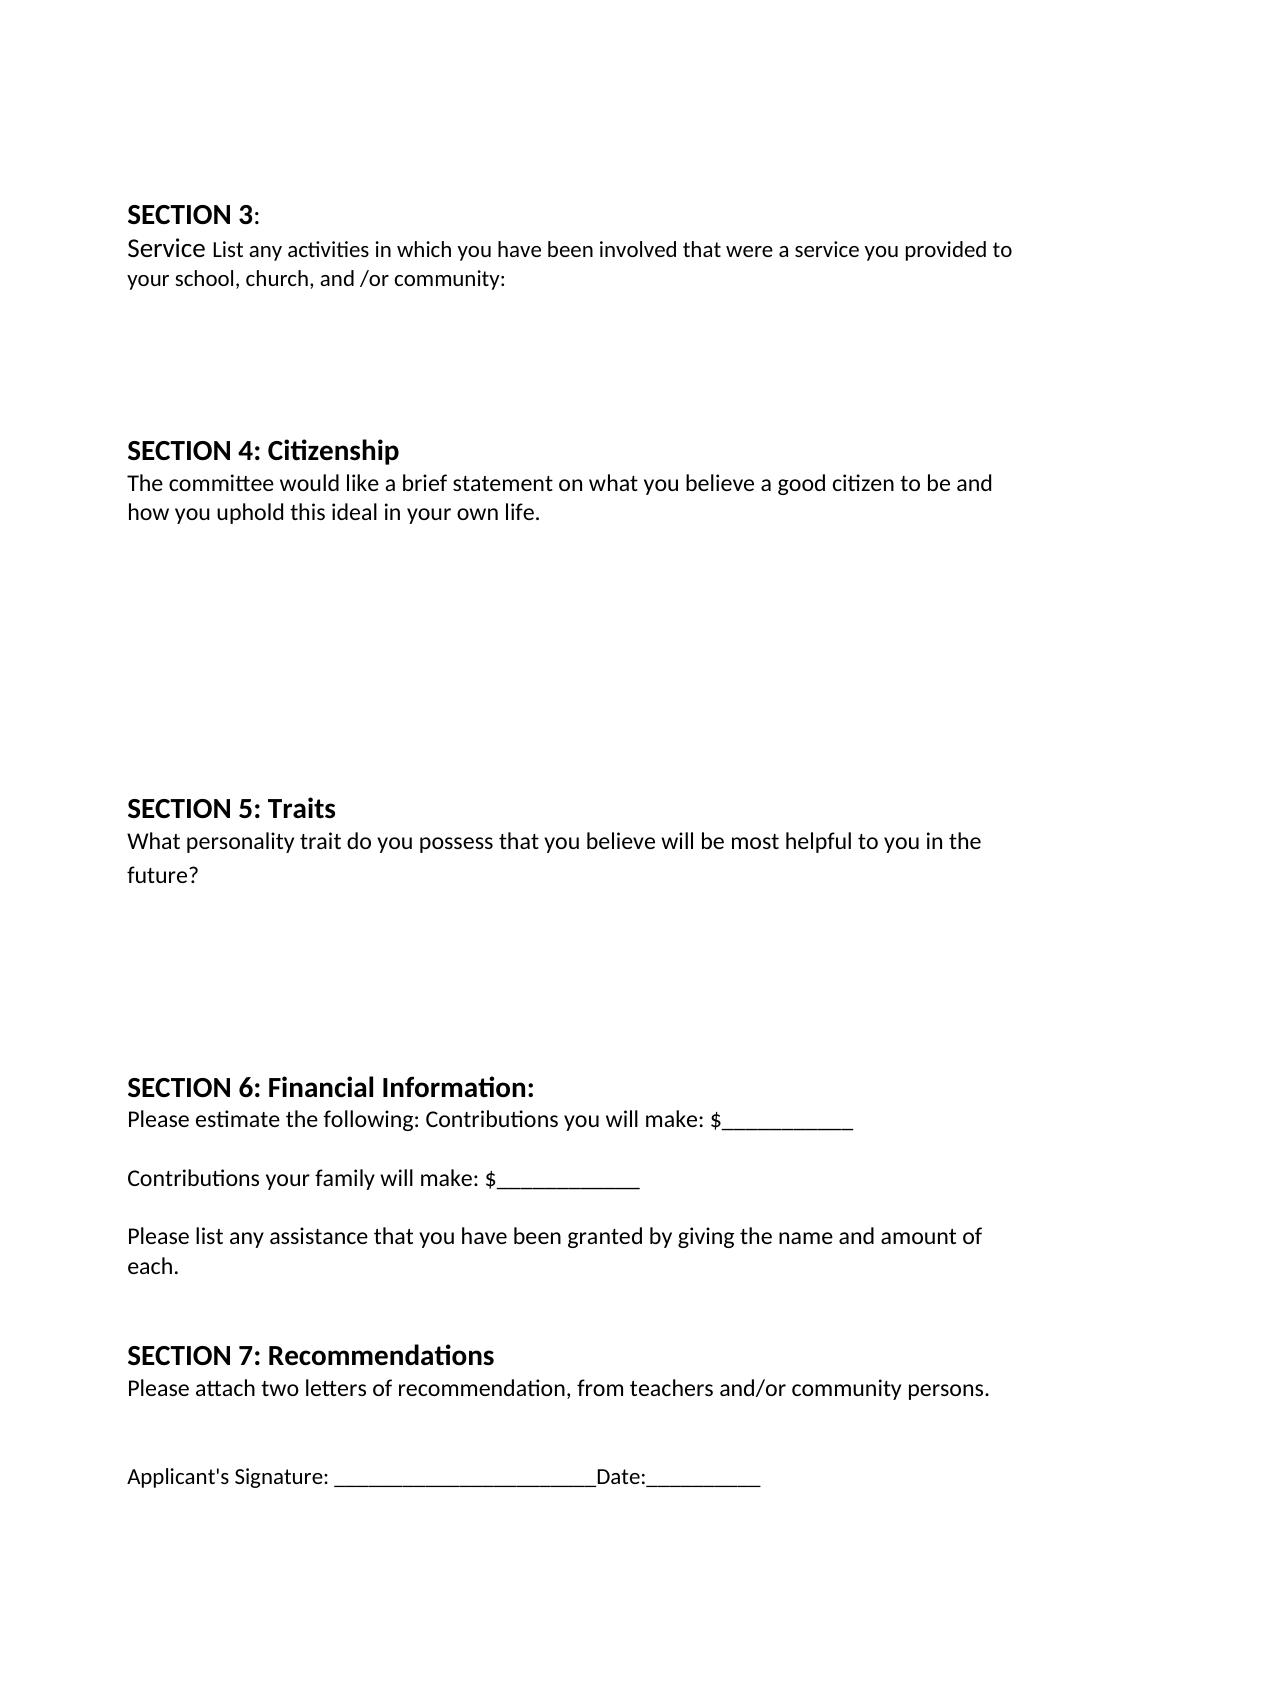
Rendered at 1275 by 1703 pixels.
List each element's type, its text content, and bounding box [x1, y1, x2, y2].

text Please estimate the following: Contributions you will make: $___________ [127, 1104, 1034, 1134]
text SECTION 5: Traits [127, 790, 1034, 826]
text SECTION 3: [127, 196, 1034, 231]
text Please attach two letters of recommendation, from teachers and/or community persons. [127, 1373, 1034, 1402]
text SECTION 4: Citizenship [127, 432, 1034, 468]
text The committee would like a brief statement on what you believe a good citizen to be and how you uphold this ideal in your own life. [127, 468, 1034, 527]
text What personality trait do you possess that you believe will be most helpful to you in the future? [127, 826, 1034, 891]
text Applicant's Signature: _______________________Date:__________ [127, 1461, 1034, 1490]
text Service List any activities in which you have been involved that were a service you provided to your school, church, and /or community: [127, 231, 1034, 292]
text Contributions your family will make: $____________ [127, 1163, 1034, 1192]
text Please list any assistance that you have been granted by giving the name and amount of each. [127, 1221, 1034, 1280]
text SECTION 7: Recommendations [127, 1337, 1034, 1373]
text SECTION 6: Financial Information: [127, 1069, 1034, 1104]
